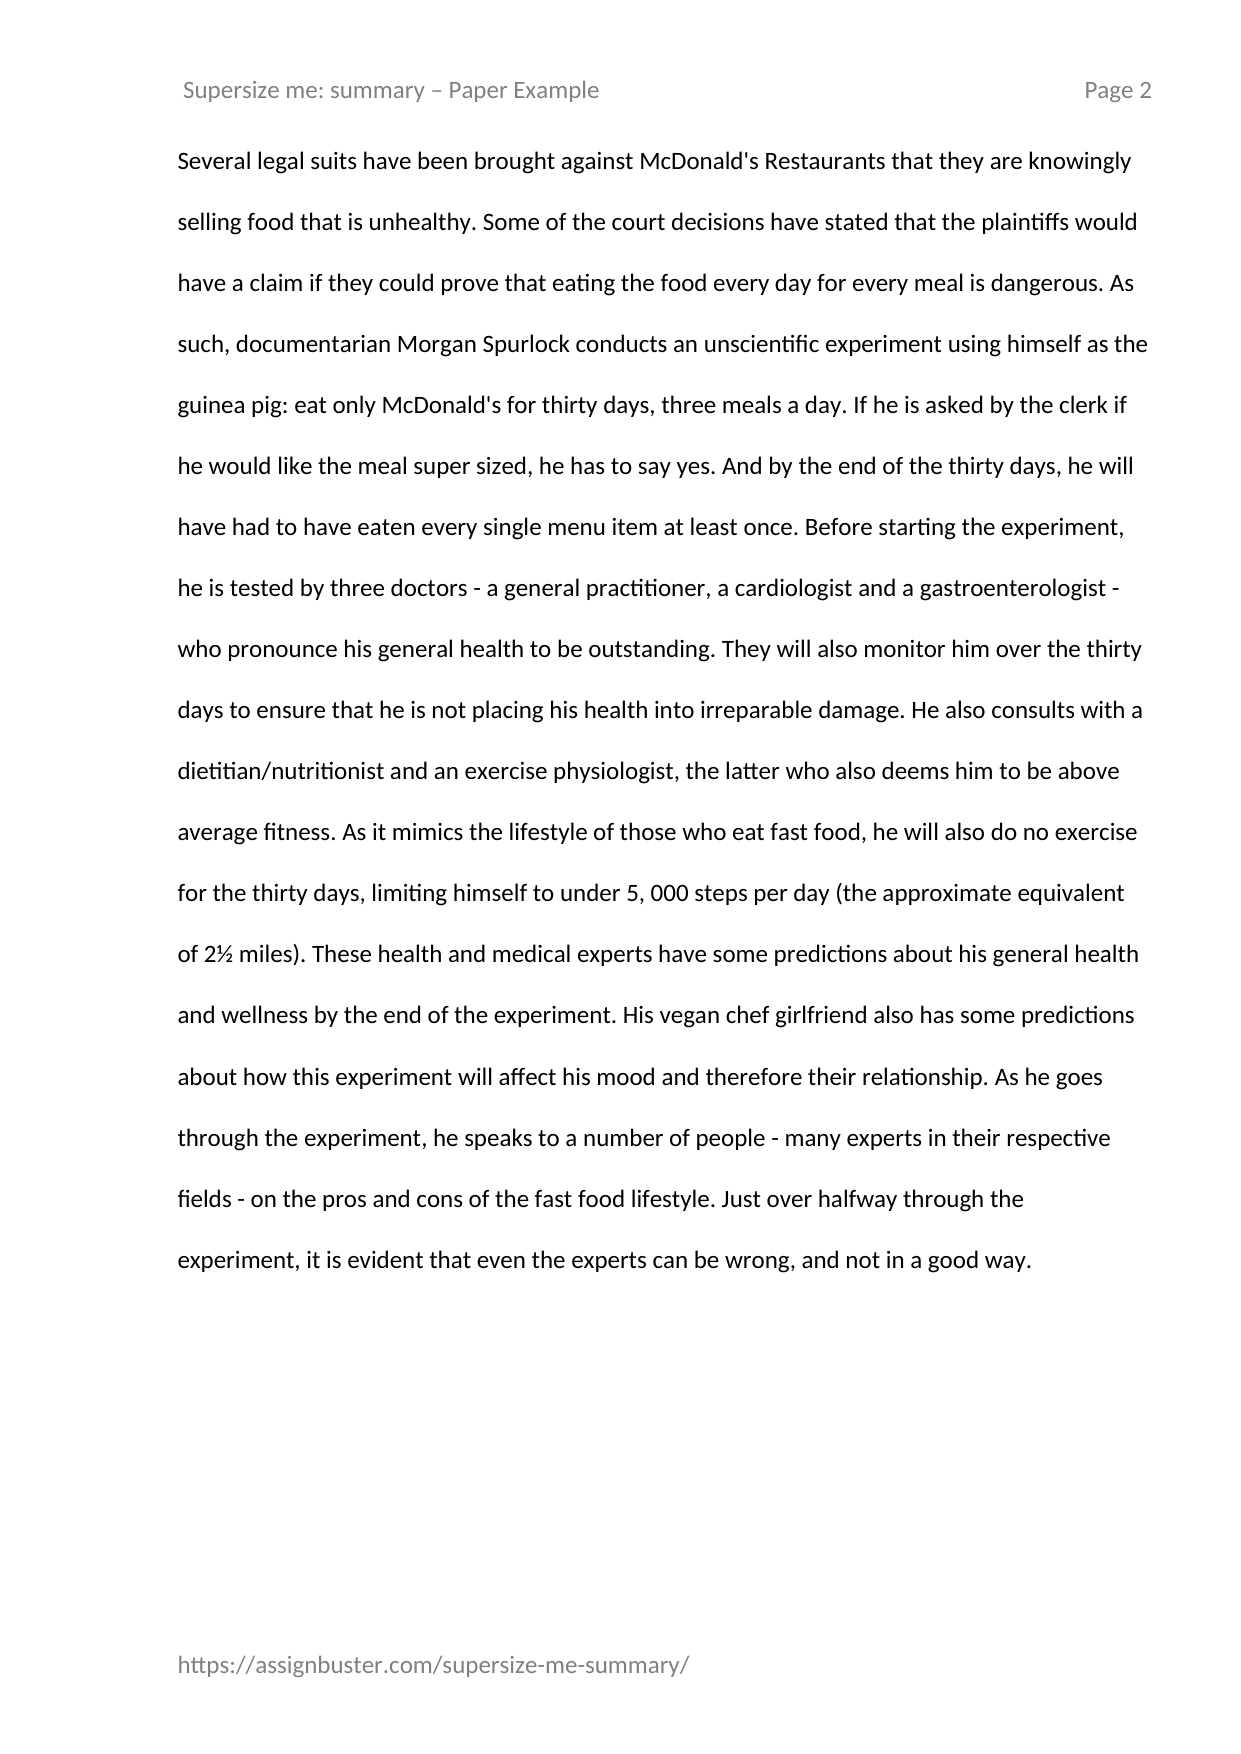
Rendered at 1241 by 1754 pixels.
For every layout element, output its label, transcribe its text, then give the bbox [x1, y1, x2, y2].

text Several legal suits have been brought against McDonald's Restaurants that they are knowingly selling food that is unhealthy. Some of the court decisions have stated that the plaintiffs would have a claim if they could prove that eating the food every day for every meal is dangerous. As such, documentarian Morgan Spurlock conducts an unscientific experiment using himself as the guinea pig: eat only McDonald's for thirty days, three meals a day. If he is asked by the clerk if he would like the meal super sized, he has to say yes. And by the end of the thirty days, he will have had to have eaten every single menu item at least once. Before starting the experiment, he is tested by three doctors - a general practitioner, a cardiologist and a gastroenterologist - who pronounce his general health to be outstanding. They will also monitor him over the thirty days to ensure that he is not placing his health into irreparable damage. He also consults with a dietitian/nutritionist and an exercise physiologist, the latter who also deems him to be above average fitness. As it mimics the lifestyle of those who eat fast food, he will also do no exercise for the thirty days, limiting himself to under 5, 000 steps per day (the approximate equivalent of 2½ miles). These health and medical experts have some predictions about his general health and wellness by the end of the experiment. His vegan chef girlfriend also has some predictions about how this experiment will affect his mood and therefore their relationship. As he goes through the experiment, he speaks to a number of people - many experts in their respective fields - on the pros and cons of the fast food lifestyle. Just over halfway through the experiment, it is evident that even the experts can be wrong, and not in a good way. [177, 145, 1152, 1274]
